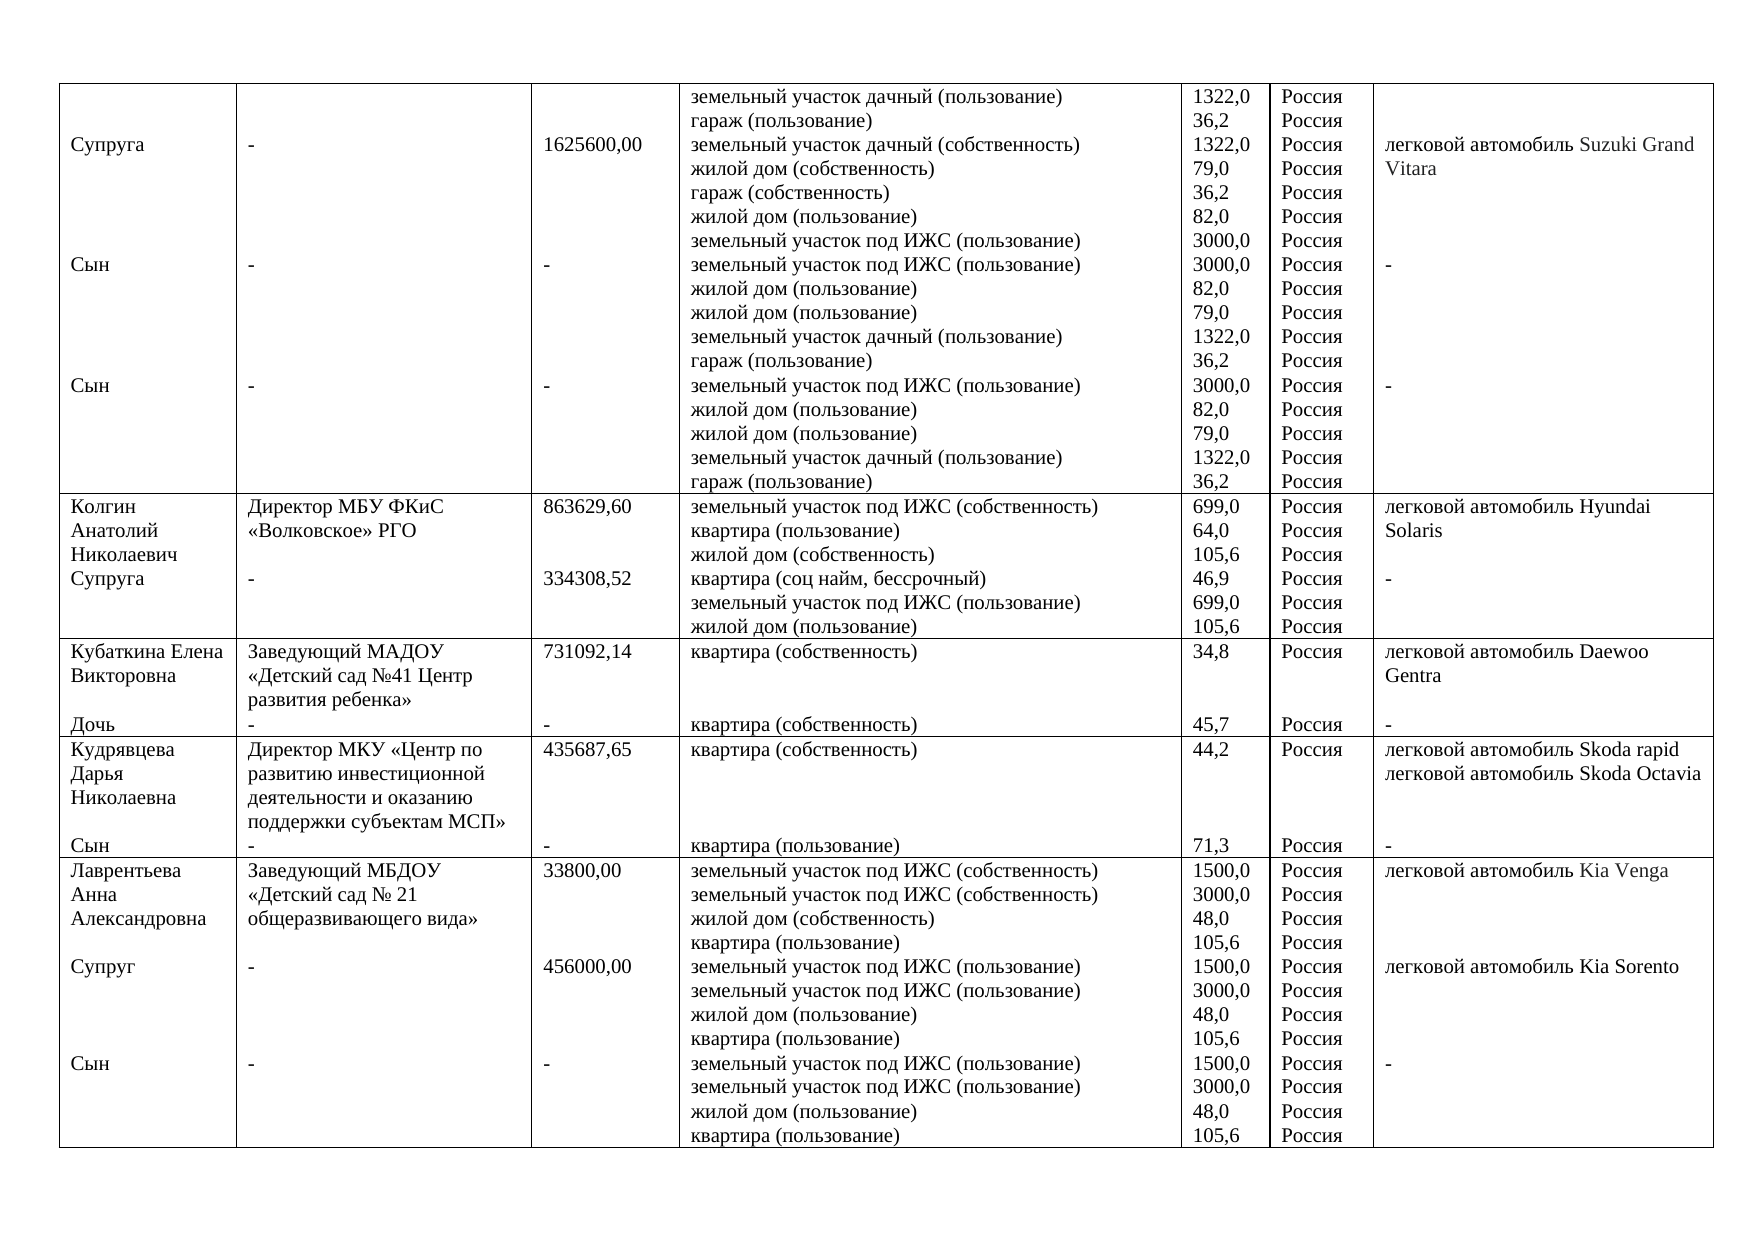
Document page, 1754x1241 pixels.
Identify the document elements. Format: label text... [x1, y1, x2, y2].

table_cell 44,2 71,3 [1182, 737, 1269, 857]
table_cell 34,8 45,7 [1182, 639, 1269, 736]
table_cell Директор МБУ ФКиС «Волковское» РГО - [237, 494, 531, 638]
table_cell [1271, 84, 1373, 493]
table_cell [1374, 858, 1713, 1147]
table_cell Директор МКУ «Центр по развитию инвестиционной деятельности и оказанию поддержки субъектам МСП» - [237, 737, 531, 857]
table_cell легковой автомобиль Daewoo Gentra - [1374, 639, 1713, 736]
table_cell квартира (собственность) квартира (пользование) [680, 737, 1181, 857]
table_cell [680, 84, 1181, 493]
table_cell Кудрявцева Дарья Николаевна Сын [60, 737, 236, 857]
table_cell 699,0 64,0 105,6 46,9 699,0 105,6 [1182, 494, 1269, 638]
table_cell легковой автомобиль Skoda rapid легковой автомобиль Skoda Octavia - [1374, 737, 1713, 857]
table_cell земельный участок под ИЖС (собственность) квартира (пользование) жилой дом (собственность) квартира (соц найм, бессрочный) земельный участок под ИЖС (пользование) жилой дом (пользование) [680, 494, 1181, 638]
table_cell Колгин Анатолий Николаевич Супруга [60, 494, 236, 638]
table_cell 731092,14 - [532, 639, 679, 736]
table_cell Россия Россия Россия Россия Россия Россия [1271, 494, 1373, 638]
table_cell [237, 858, 531, 1147]
table_cell легковой автомобиль Hyundai Solaris - [1374, 494, 1713, 638]
table_cell Кубаткина Елена Викторовна Дочь [60, 639, 236, 736]
table_cell Россия Россия [1271, 737, 1373, 857]
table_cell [532, 84, 679, 493]
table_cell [237, 84, 531, 493]
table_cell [60, 84, 236, 493]
table_cell квартира (собственность) квартира (собственность) [680, 639, 1181, 736]
table_cell 863629,60 334308,52 [532, 494, 679, 638]
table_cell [532, 858, 679, 1147]
table_cell 435687,65 - [532, 737, 679, 857]
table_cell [1271, 858, 1373, 1147]
table_cell Россия Россия [1271, 639, 1373, 736]
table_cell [1182, 858, 1269, 1147]
table_cell Заведующий МАДОУ «Детский сад №41 Центр развития ребенка» - [237, 639, 531, 736]
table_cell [60, 858, 236, 1147]
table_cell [1374, 84, 1713, 493]
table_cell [680, 858, 1181, 1147]
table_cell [1182, 84, 1269, 493]
